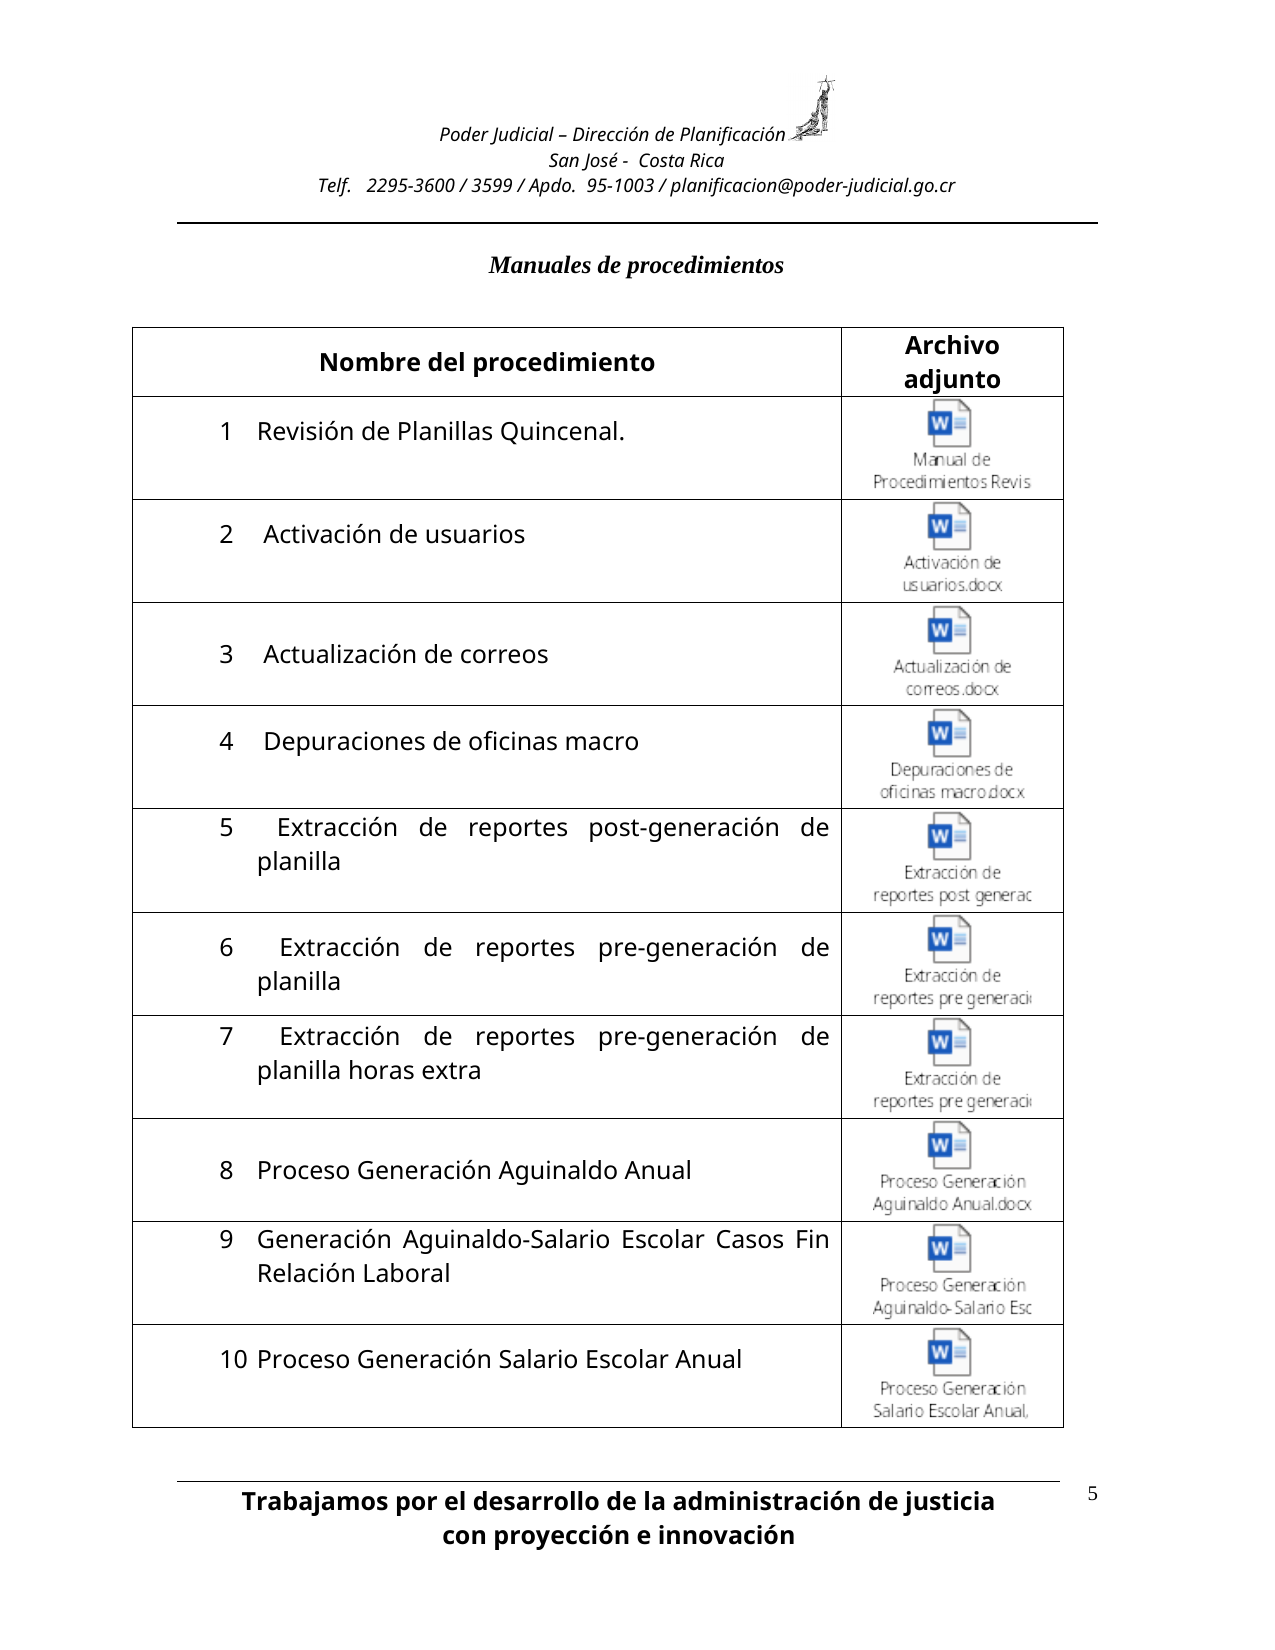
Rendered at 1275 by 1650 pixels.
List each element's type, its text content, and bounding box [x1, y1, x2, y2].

table_cell [842, 1119, 1063, 1221]
table_cell [842, 1016, 1063, 1118]
text Manuales de procedimientos [177, 250, 1098, 278]
table_cell [842, 603, 1063, 705]
table_cell Activación de usuarios [133, 500, 841, 602]
table_cell [842, 397, 1063, 499]
table_cell Revisión de Planillas Quincenal. [133, 397, 841, 499]
table_cell [842, 913, 1063, 1015]
table_cell Proceso Generación Salario Escolar Anual [133, 1325, 841, 1427]
table_cell [842, 1222, 1063, 1324]
table_cell Extracción de reportes pre-generación de planilla [133, 913, 841, 1015]
table_cell [842, 706, 1063, 808]
table_cell Actualización de correos [133, 603, 841, 705]
table_cell Generación Aguinaldo-Salario Escolar Casos Fin Relación Laboral [133, 1222, 841, 1324]
table_cell Proceso Generación Aguinaldo Anual [133, 1119, 841, 1221]
table_cell [842, 809, 1063, 912]
table_header Nombre del procedimiento [133, 328, 841, 396]
table_header Archivo adjunto [842, 328, 1063, 396]
table_cell [842, 500, 1063, 602]
table_cell [842, 1325, 1063, 1427]
table_cell Depuraciones de oficinas macro [133, 706, 841, 808]
picture [786, 73, 836, 142]
table_cell Extracción de reportes post-generación de planilla [133, 809, 841, 912]
table_cell Extracción de reportes pre-generación de planilla horas extra [133, 1016, 841, 1118]
